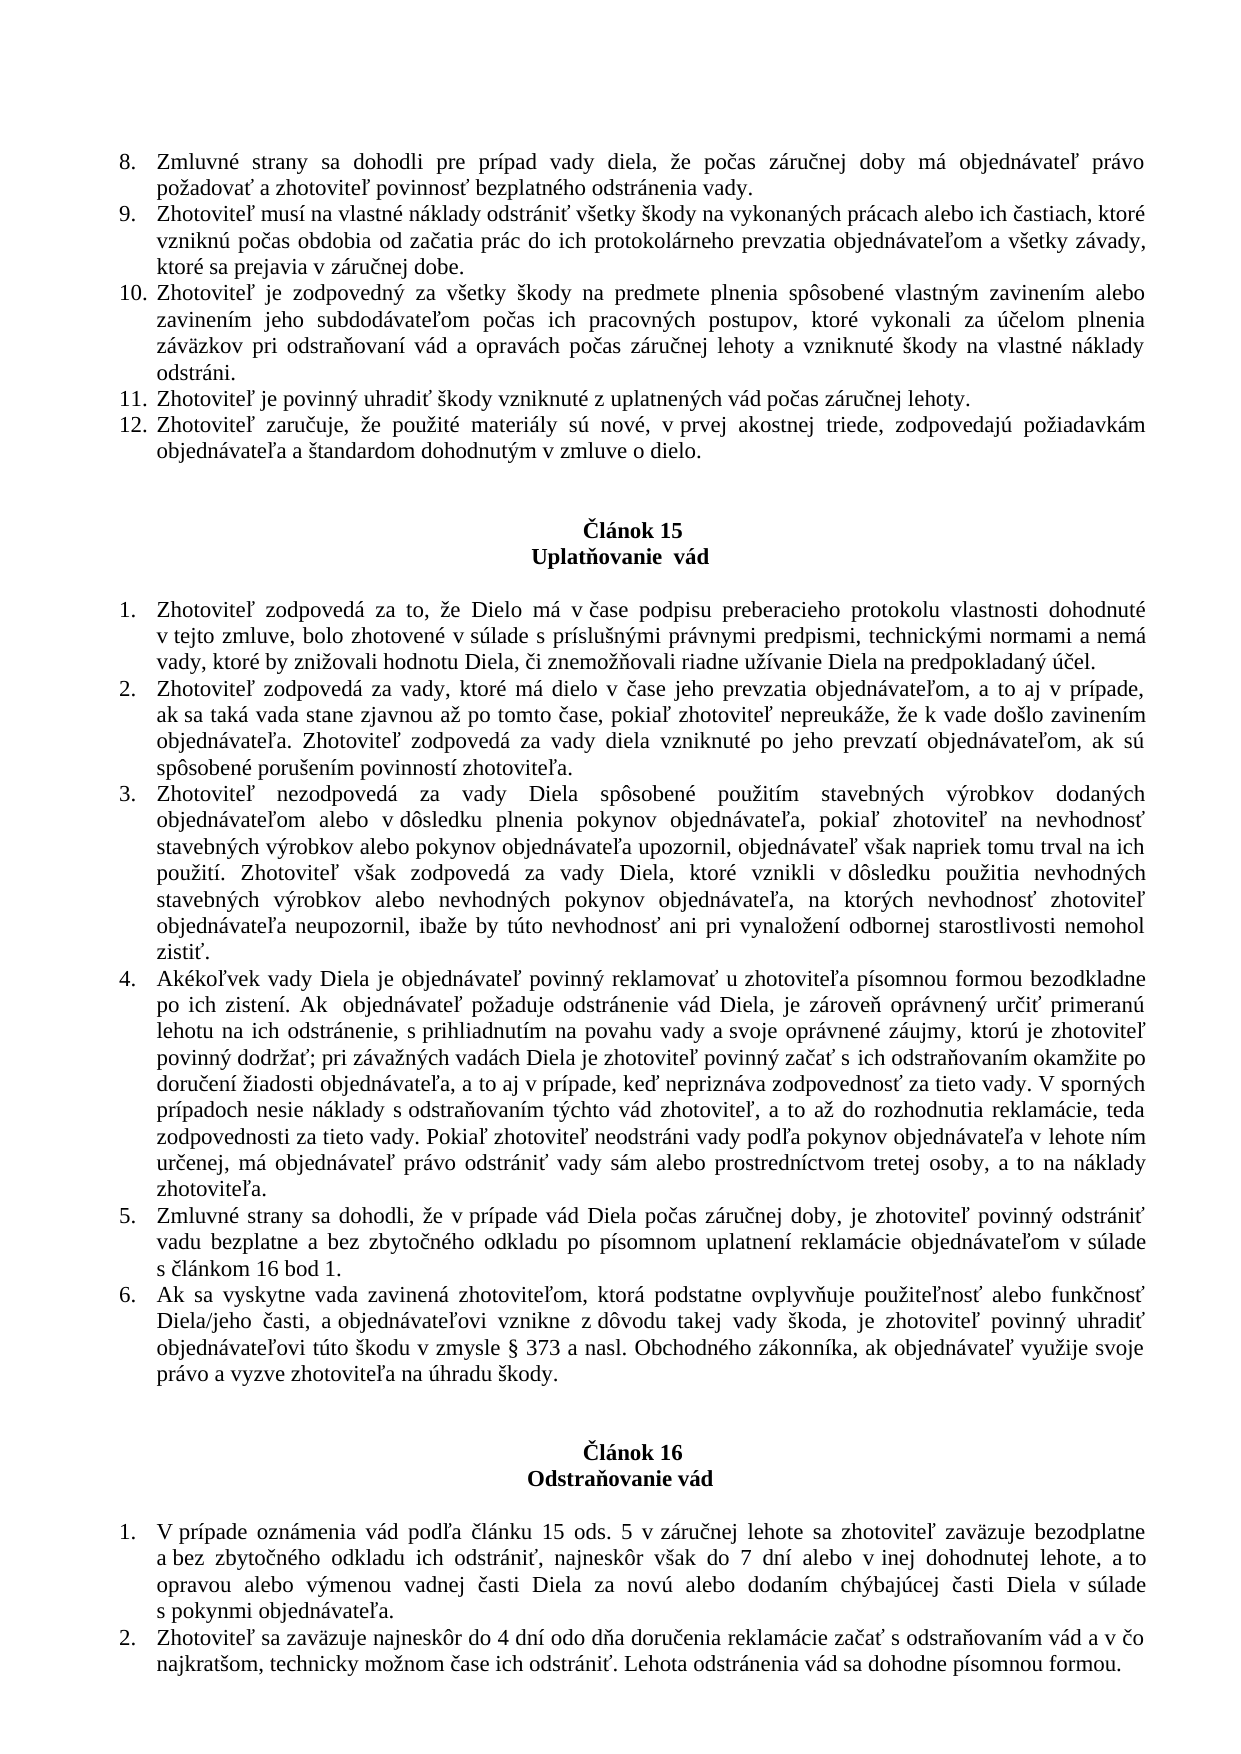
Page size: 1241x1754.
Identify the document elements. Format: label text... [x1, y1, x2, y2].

text Uplatňovanie vád [94, 543, 1146, 569]
text Článok 15 [119, 517, 1146, 543]
list Zhotoviteľ zodpovedá za to, že Dielo má v čase podpisu preberacieho protokolu vlastnosti dohodnuté v tejto zmluve, bolo zhotovené v súlade s príslušnými právnymi predpismi, technickými normami a nemá vady, ktoré by znižovali hodnotu Diela, či znemožňovali riadne užívanie Diela na predpokladaný účel. [119, 596, 1146, 675]
list Zhotoviteľ je zodpovedný za všetky škody na predmete plnenia spôsobené vlastným zavinením alebo zavinením jeho subdodávateľom počas ich pracovných postupov, ktoré vykonali za účelom plnenia záväzkov pri odstraňovaní vád a opravách počas záručnej lehoty a vzniknuté škody na vlastné náklady odstráni. [119, 279, 1146, 385]
list V prípade oznámenia vád podľa článku 15 ods. 5 v záručnej lehote sa zhotoviteľ zaväzuje bezodplatne a bez zbytočného odkladu ich odstrániť, najneskôr však do 7 dní alebo v inej dohodnutej lehote, a to opravou alebo výmenou vadnej časti Diela za novú alebo dodaním chýbajúcej časti Diela v súlade s pokynmi objednávateľa. [119, 1518, 1146, 1623]
text Článok 16 [119, 1439, 1146, 1465]
list Zhotoviteľ sa zaväzuje najneskôr do 4 dní odo dňa doručenia reklamácie začať s odstraňovaním vád a v čo najkratšom, technicky možnom čase ich odstrániť. Lehota odstránenia vád sa dohodne písomnou formou. [119, 1623, 1146, 1676]
list Zmluvné strany sa dohodli pre prípad vady diela, že počas záručnej doby má objednávateľ právo požadovať a zhotoviteľ povinnosť bezplatného odstránenia vady. [119, 148, 1146, 200]
list Zhotoviteľ zodpovedá za vady, ktoré má dielo v čase jeho prevzatia objednávateľom, a to aj v prípade, ak sa taká vada stane zjavnou až po tomto čase, pokiaľ zhotoviteľ nepreukáže, že k vade došlo zavinením objednávateľa. Zhotoviteľ zodpovedá za vady diela vzniknuté po jeho prevzatí objednávateľom, ak sú spôsobené porušením povinností zhotoviteľa. [119, 675, 1146, 780]
list Zhotoviteľ zaručuje, že použité materiály sú nové, v prvej akostnej triede, zodpovedajú požiadavkám objednávateľa a štandardom dohodnutým v zmluve o dielo. [119, 411, 1146, 464]
list Zhotoviteľ musí na vlastné náklady odstrániť všetky škody na vykonaných prácach alebo ich častiach, ktoré vzniknú počas obdobia od začatia prác do ich protokolárneho prevzatia objednávateľom a všetky závady, ktoré sa prejavia v záručnej dobe. [119, 200, 1146, 279]
list Zhotoviteľ je povinný uhradiť škody vzniknuté z uplatnených vád počas záručnej lehoty. [119, 385, 1146, 411]
text Odstraňovanie vád [94, 1465, 1146, 1492]
list Akékoľvek vady Diela je objednávateľ povinný reklamovať u zhotoviteľa písomnou formou bezodkladne po ich zistení. Ak objednávateľ požaduje odstránenie vád Diela, je zároveň oprávnený určiť primeranú lehotu na ich odstránenie, s prihliadnutím na povahu vady a svoje oprávnené záujmy, ktorú je zhotoviteľ povinný dodržať; pri závažných vadách Diela je zhotoviteľ povinný začať s ich odstraňovaním okamžite po doručení žiadosti objednávateľa, a to aj v prípade, keď nepriznáva zodpovednosť za tieto vady. V sporných prípadoch nesie náklady s odstraňovaním týchto vád zhotoviteľ, a to až do rozhodnutia reklamácie, teda zodpovednosti za tieto vady. Pokiaľ zhotoviteľ neodstráni vady podľa pokynov objednávateľa v lehote ním určenej, má objednávateľ právo odstrániť vady sám alebo prostredníctvom tretej osoby, a to na náklady zhotoviteľa. [119, 965, 1146, 1202]
list Zmluvné strany sa dohodli, že v prípade vád Diela počas záručnej doby, je zhotoviteľ povinný odstrániť vadu bezplatne a bez zbytočného odkladu po písomnom uplatnení reklamácie objednávateľom v súlade s článkom 16 bod 1. [119, 1202, 1146, 1281]
list Zhotoviteľ nezodpovedá za vady Diela spôsobené použitím stavebných výrobkov dodaných objednávateľom alebo v dôsledku plnenia pokynov objednávateľa, pokiaľ zhotoviteľ na nevhodnosť stavebných výrobkov alebo pokynov objednávateľa upozornil, objednávateľ však napriek tomu trval na ich použití. Zhotoviteľ však zodpovedá za vady Diela, ktoré vznikli v dôsledku použitia nevhodných stavebných výrobkov alebo nevhodných pokynov objednávateľa, na ktorých nevhodnosť zhotoviteľ objednávateľa neupozornil, ibaže by túto nevhodnosť ani pri vynaložení odbornej starostlivosti nemohol zistiť. [119, 780, 1146, 965]
list Ak sa vyskytne vada zavinená zhotoviteľom, ktorá podstatne ovplyvňuje použiteľnosť alebo funkčnosť Diela/jeho časti, a objednávateľovi vznikne z dôvodu takej vady škoda, je zhotoviteľ povinný uhradiť objednávateľovi túto škodu v zmysle § 373 a nasl. Obchodného zákonníka, ak objednávateľ využije svoje právo a vyzve zhotoviteľa na úhradu škody. [119, 1281, 1146, 1386]
